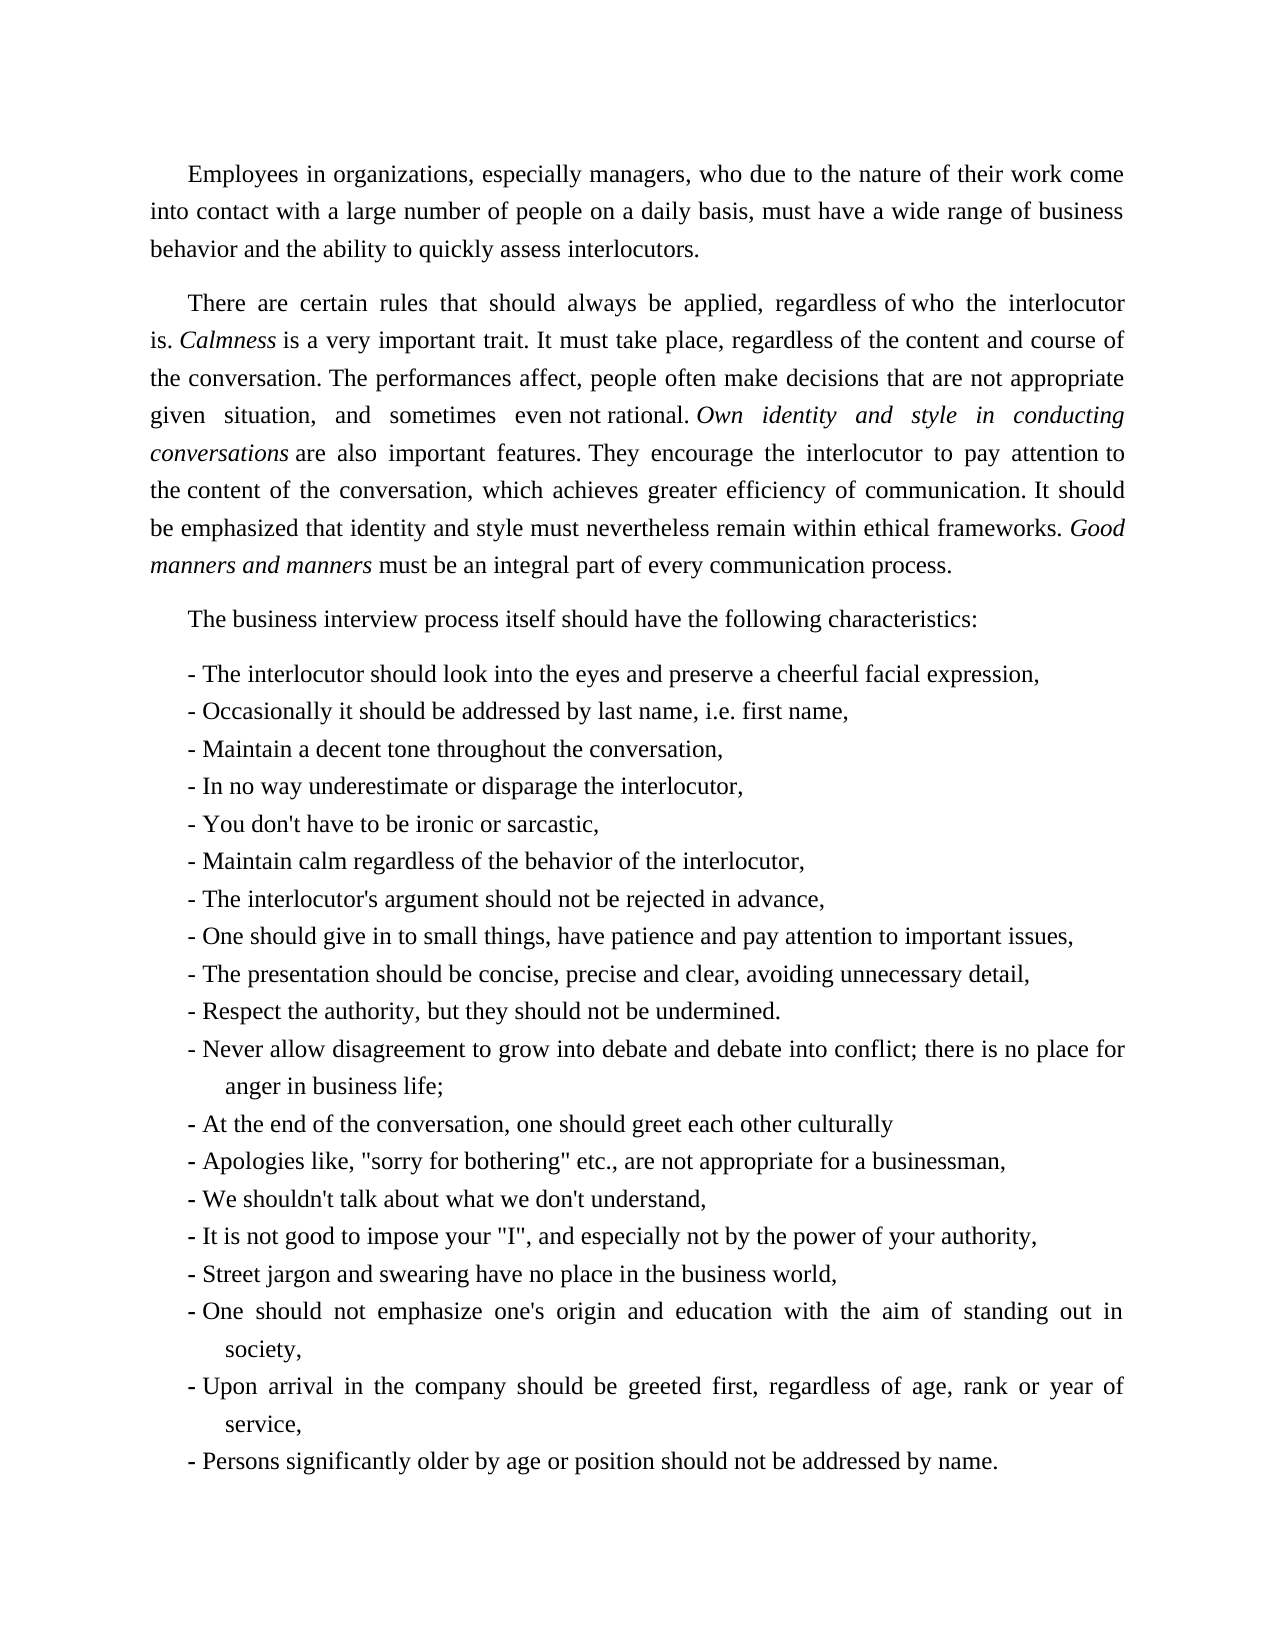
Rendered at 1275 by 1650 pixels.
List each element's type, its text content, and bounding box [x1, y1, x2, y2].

text - Street jargon and swearing have no place in the business world, [187, 1250, 1125, 1287]
text - Respect the authority, but they should not be undermined. [187, 987, 1125, 1025]
text - Persons significantly older by age or position should not be addressed by name. [187, 1437, 1125, 1475]
text - One should give in to small things, have patience and pay attention to important issues, [187, 912, 1125, 950]
text - Maintain calm regardless of the behavior of the interlocutor, [187, 837, 1125, 875]
text - The presentation should be concise, precise and clear, avoiding unnecessary detail, [187, 950, 1125, 987]
text There are certain rules that should always be applied, regardless of who the interlocutor is. Calmness is a very important trait. It must take place, regardless of the content and course of the conversation. The performances affect, people often make decisions that are not appropriate given situation, and sometimes even not rational. Own identity and style in conducting conversations are also important features. They encourage the interlocutor to pay attention to the content of the conversation, which achieves greater efficiency of communication. It should be emphasized that identity and style must nevertheless remain within ethical frameworks. Good manners and manners must be an integral part of every communication process. [150, 279, 1125, 579]
text - Upon arrival in the company should be greeted first, regardless of age, rank or year of service, [187, 1362, 1125, 1437]
text - We shouldn't talk about what we don't understand, [187, 1175, 1125, 1212]
text - Maintain a decent tone throughout the conversation, [187, 725, 1125, 762]
text - It is not good to impose your "I", and especially not by the power of your authority, [187, 1212, 1125, 1250]
text - Never allow disagreement to grow into debate and debate into conflict; there is no place for anger in business life; [187, 1025, 1125, 1100]
text - At the end of the conversation, one should greet each other culturally [187, 1100, 1125, 1137]
text - The interlocutor's argument should not be rejected in advance, [187, 875, 1125, 912]
text The business interview process itself should have the following characteristics: [150, 596, 1125, 633]
text Employees in organizations, especially managers, who due to the nature of their work come into contact with a large number of people on a daily basis, must have a wide range of business behavior and the ability to quickly assess interlocutors. [150, 150, 1125, 262]
text - Apologies like, "sorry for bothering" etc., are not appropriate for a businessman, [187, 1137, 1125, 1175]
text - The interlocutor should look into the eyes and preserve a cheerful facial expression, [187, 650, 1125, 687]
text - One should not emphasize one's origin and education with the aim of standing out in society, [187, 1287, 1125, 1362]
text - Occasionally it should be addressed by last name, i.e. first name, [187, 687, 1125, 725]
text - You don't have to be ironic or sarcastic, [187, 800, 1125, 837]
text - In no way underestimate or disparage the interlocutor, [187, 762, 1125, 800]
